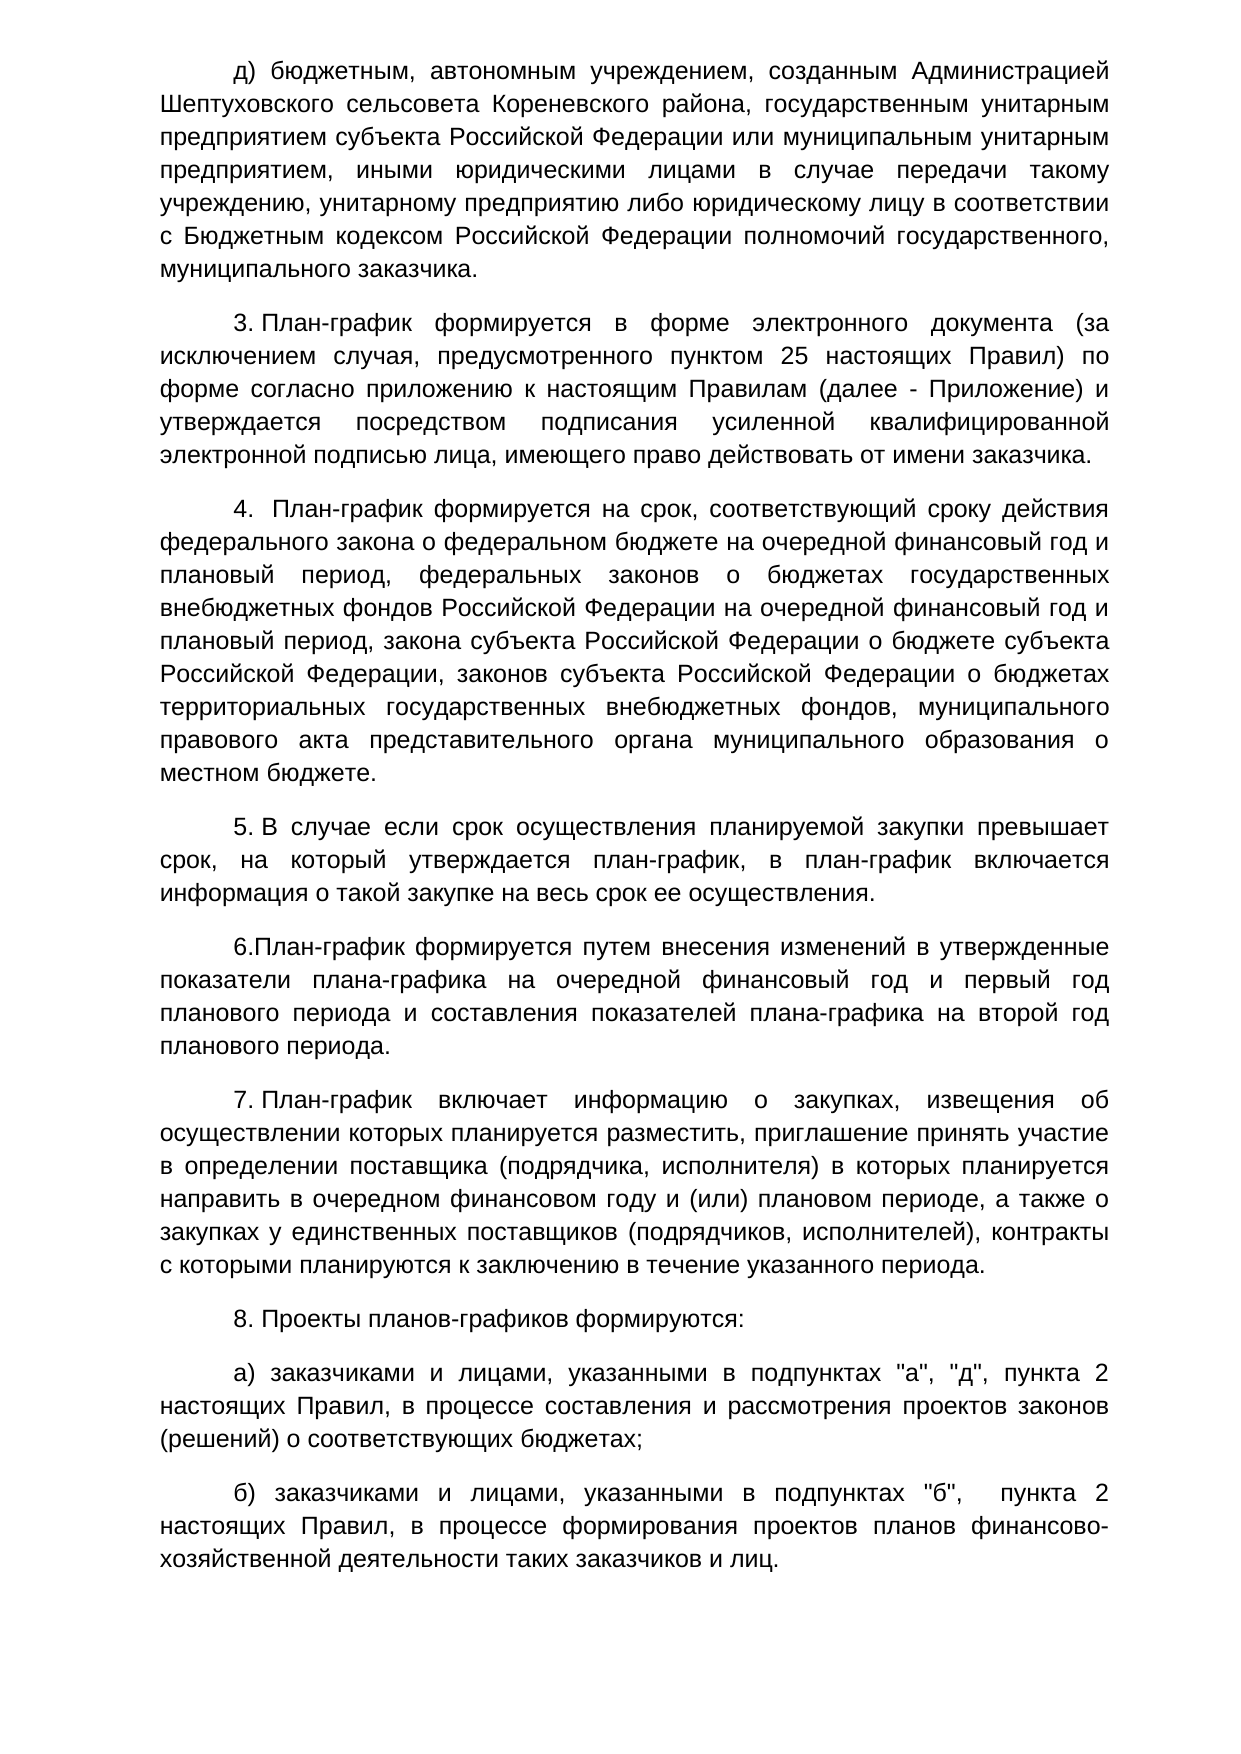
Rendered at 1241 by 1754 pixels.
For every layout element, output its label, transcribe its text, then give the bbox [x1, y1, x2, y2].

text б) заказчиками и лицами, указанными в подпунктах "б", пункта 2 настоящих Правил, в процессе формирования проектов планов финансово-хозяйственной деятельности таких заказчиков и лиц. [159, 1478, 1110, 1572]
text 7. План-график включает информацию о закупках, извещения об осуществлении которых планируется разместить, приглашение принять участие в определении поставщика (подрядчика, исполнителя) в которых планируется направить в очередном финансовом году и (или) плановом периоде, а также о закупках у единственных поставщиков (подрядчиков, исполнителей), контракты с которыми планируются к заключению в течение указанного периода. [159, 1085, 1110, 1279]
text д) бюджетным, автономным учреждением, созданным Администрацией Шептуховского сельсовета Кореневского района, государственным унитарным предприятием субъекта Российской Федерации или муниципальным унитарным предприятием, иными юридическими лицами в случае передачи такому учреждению, унитарному предприятию либо юридическому лицу в соответствии с Бюджетным кодексом Российской Федерации полномочий государственного, муниципального заказчика. [159, 56, 1110, 283]
text а) заказчиками и лицами, указанными в подпунктах "а", "д", пункта 2 настоящих Правил, в процессе составления и рассмотрения проектов законов (решений) о соответствующих бюджетах; [159, 1358, 1110, 1452]
text 3. План-график формируется в форме электронного документа (за исключением случая, предусмотренного пунктом 25 настоящих Правил) по форме согласно приложению к настоящим Правилам (далее - Приложение) и утверждается посредством подписания усиленной квалифицированной электронной подписью лица, имеющего право действовать от имени заказчика. [159, 308, 1110, 469]
text 4. План-график формируется на срок, соответствующий сроку действия федерального закона о федеральном бюджете на очередной финансовый год и плановый период, федеральных законов о бюджетах государственных внебюджетных фондов Российской Федерации на очередной финансовый год и плановый период, закона субъекта Российской Федерации о бюджете субъекта Российской Федерации, законов субъекта Российской Федерации о бюджетах территориальных государственных внебюджетных фондов, муниципального правового акта представительного органа муниципального образования о местном бюджете. [159, 494, 1110, 787]
text 8. Проекты планов-графиков формируются: [159, 1304, 1110, 1333]
text 6.План-график формируется путем внесения изменений в утвержденные показатели плана-графика на очередной финансовый год и первый год планового периода и составления показателей плана-графика на второй год планового периода. [159, 932, 1110, 1060]
text 5. В случае если срок осуществления планируемой закупки превышает срок, на который утверждается план-график, в план-график включается информация о такой закупке на весь срок ее осуществления. [159, 812, 1110, 907]
